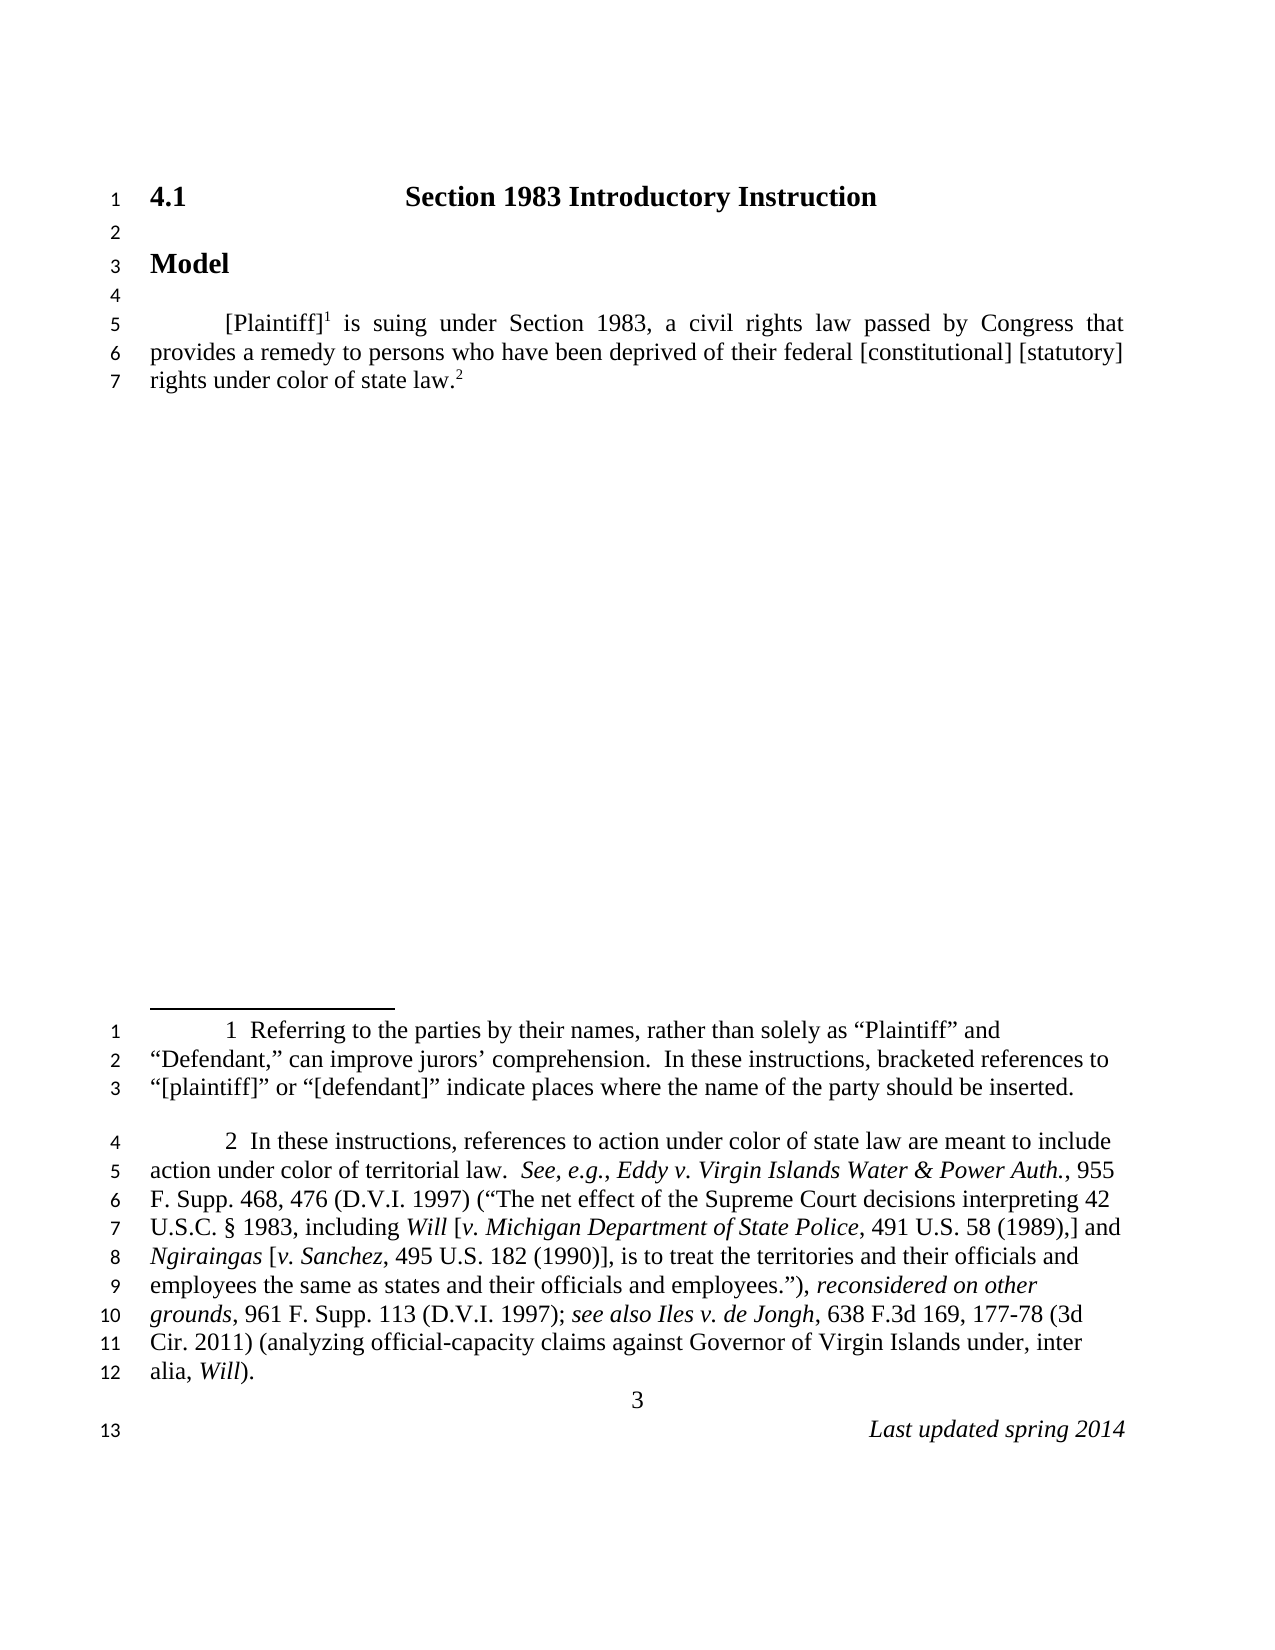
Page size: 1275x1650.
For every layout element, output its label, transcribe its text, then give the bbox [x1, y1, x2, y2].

text [Plaintiff] is suing under Section 1983, a civil rights law passed by Congress that provides a remedy to persons who have been deprived of their federal [constitutional] [statutory] rights under color of state law. [150, 308, 1125, 394]
text 4.1 Section 1983 Introductory Instruction [150, 179, 1125, 212]
text Model [150, 246, 1125, 279]
